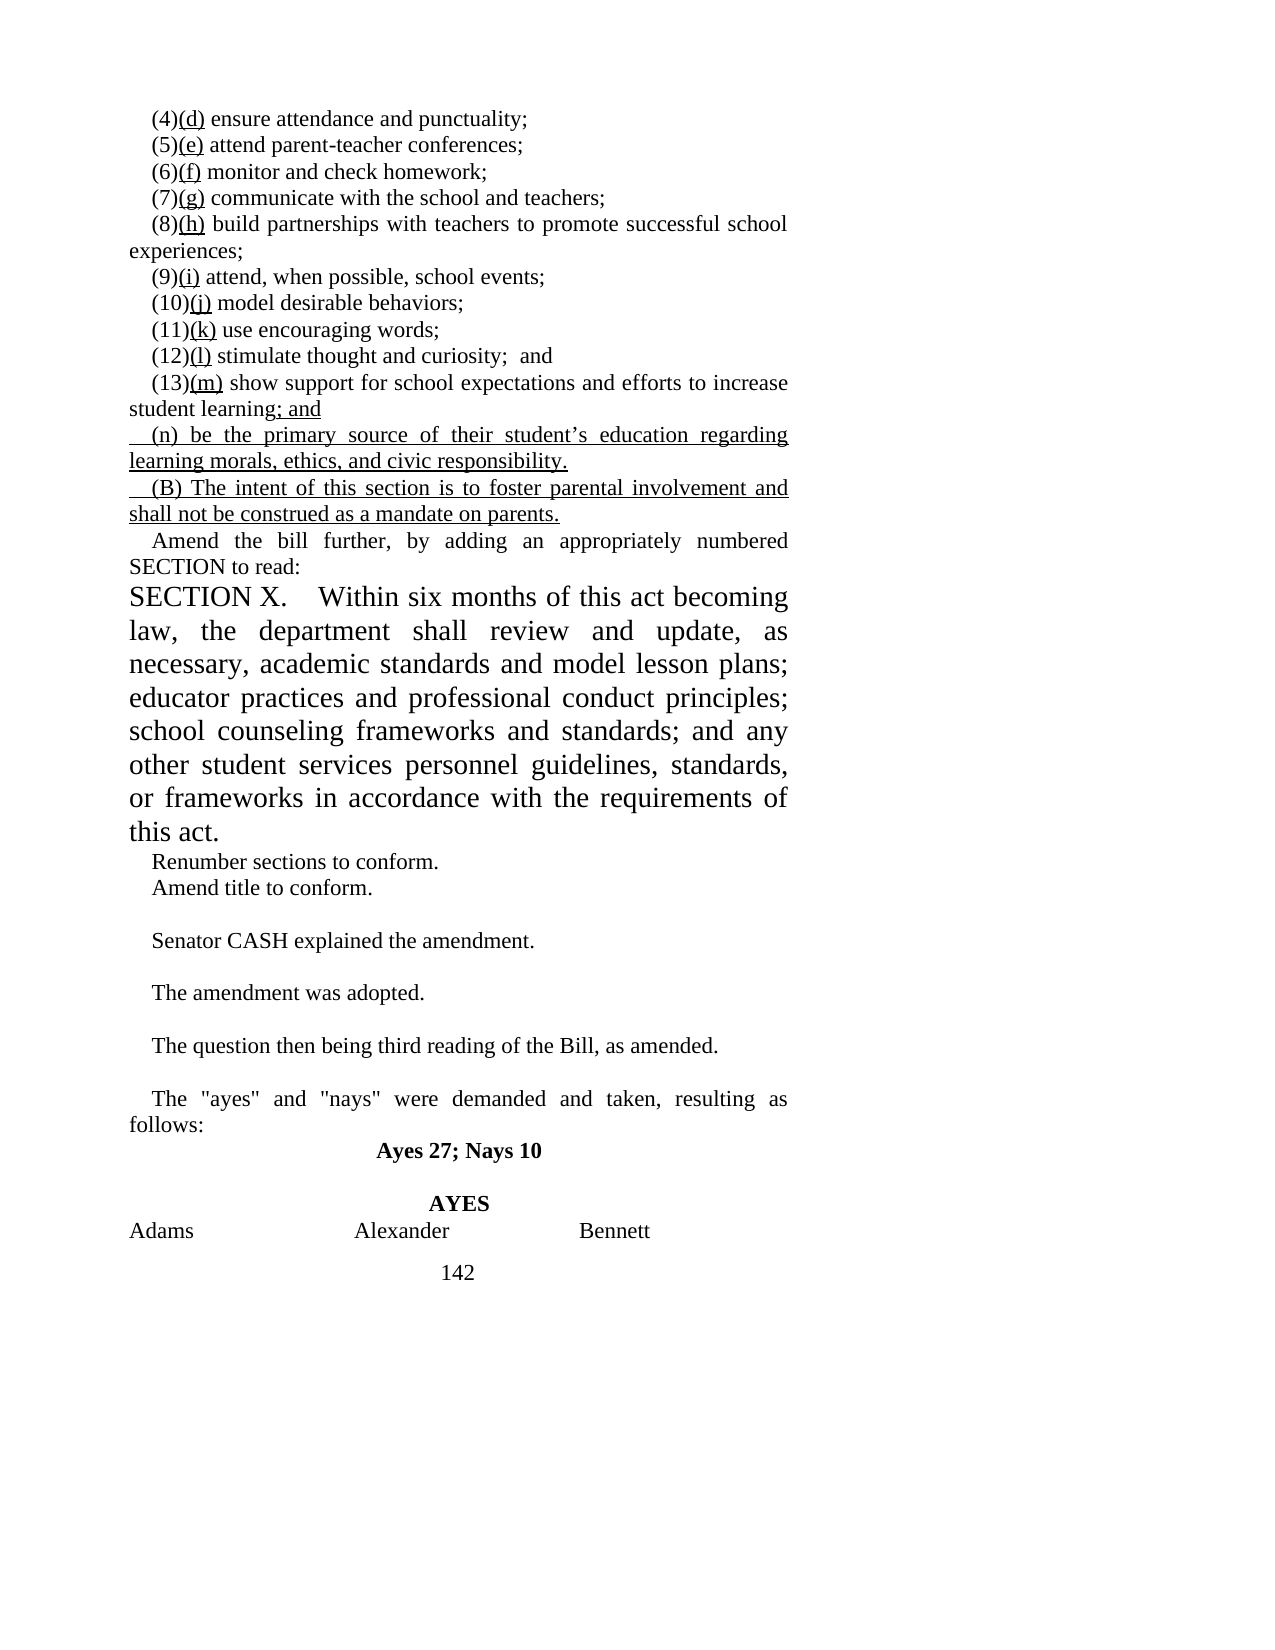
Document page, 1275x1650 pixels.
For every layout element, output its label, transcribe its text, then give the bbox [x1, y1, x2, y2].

title Senator CASH explained the amendment. [129, 927, 789, 953]
text Amend the bill further, by adding an appropriately numbered SECTION to read: [129, 527, 789, 579]
text AYES [129, 1190, 789, 1217]
text The "ayes" and "nays" were demanded and taken, resulting as follows: [129, 1085, 789, 1138]
text Adams Alexander Bennett [129, 1217, 789, 1243]
title Amend title to conform. [129, 874, 789, 900]
text Renumber sections to conform. [129, 848, 789, 874]
text Ayes 27; Nays 10 [129, 1138, 789, 1164]
title The amendment was adopted. [129, 979, 789, 1006]
text The question then being third reading of the Bill, as amended. [129, 1032, 789, 1058]
